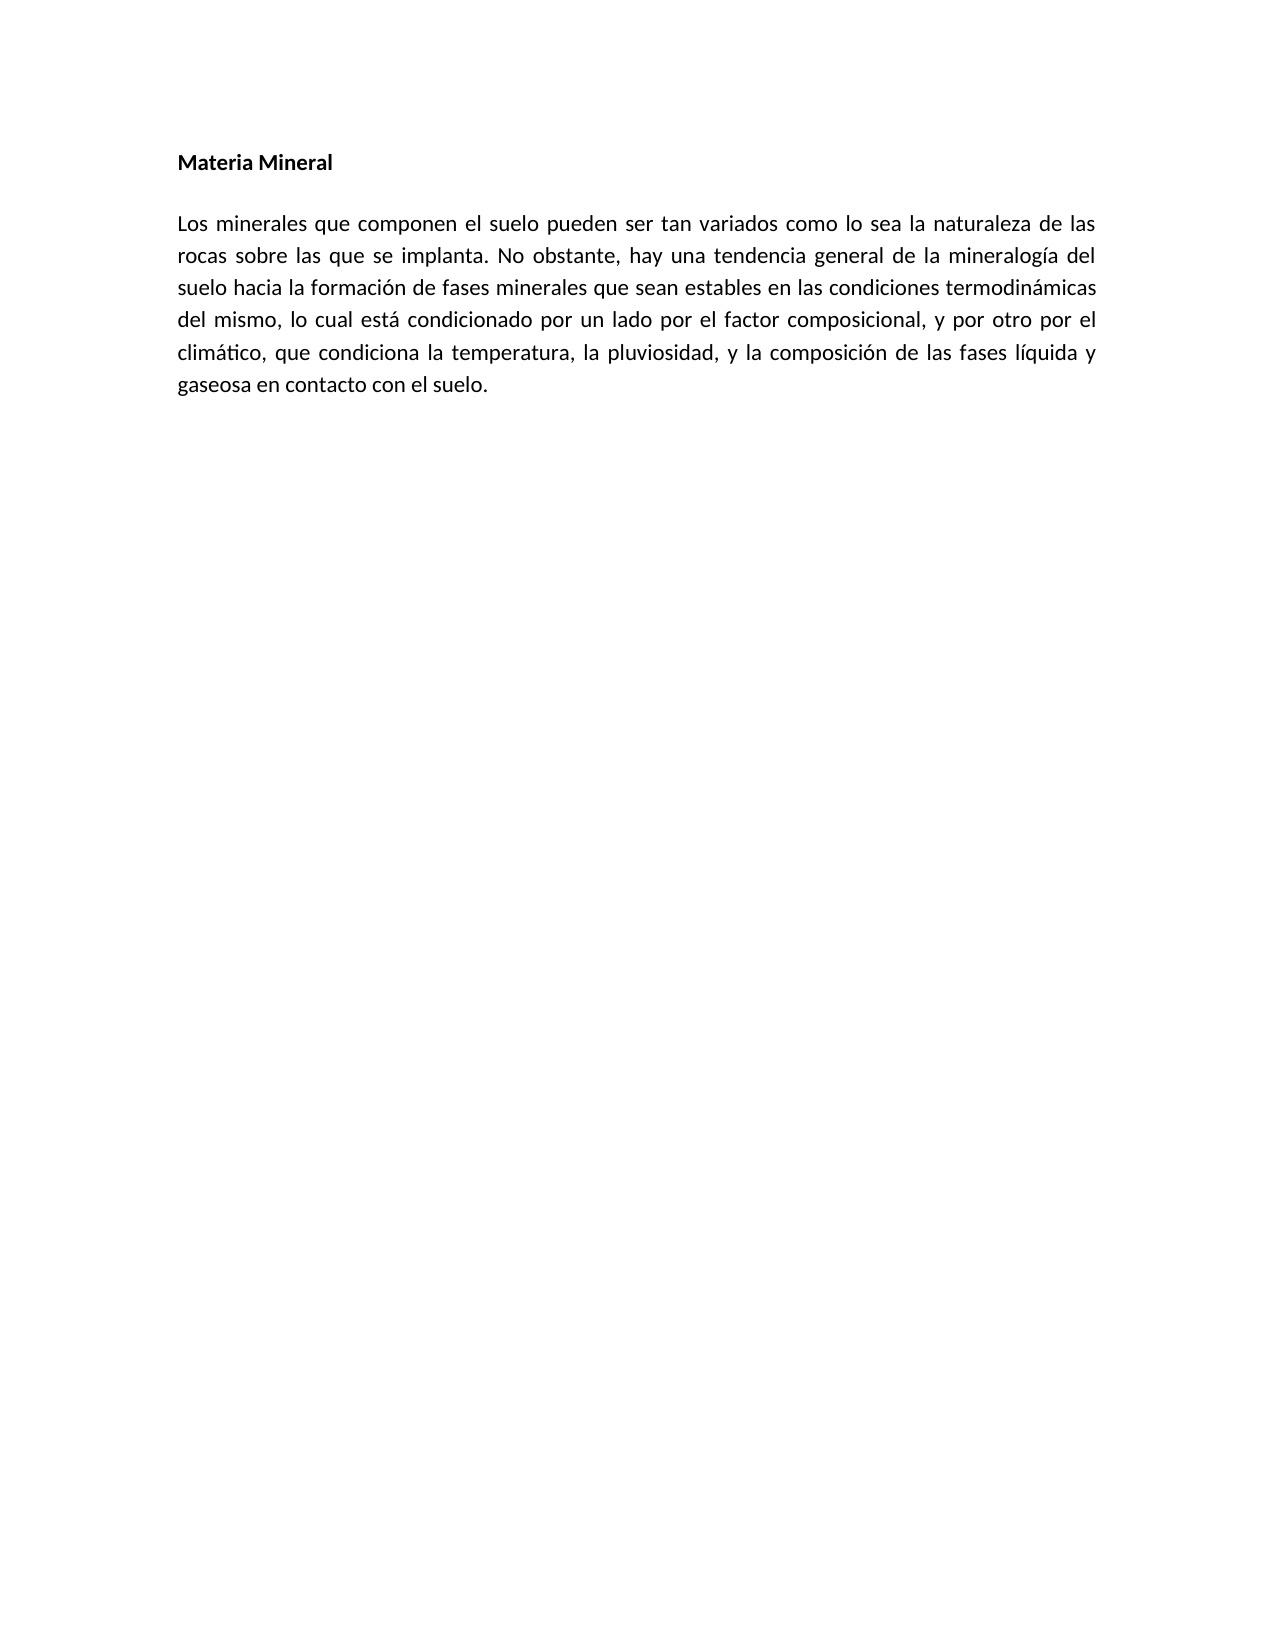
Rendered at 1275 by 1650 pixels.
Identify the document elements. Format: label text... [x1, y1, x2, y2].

text Los minerales que componen el suelo pueden ser tan variados como lo sea la naturaleza de las rocas sobre las que se implanta. No obstante, hay una tendencia general de la mineralogía del suelo hacia la formación de fases minerales que sean estables en las condiciones termodinámicas del mismo, lo cual está condicionado por un lado por el factor composicional, y por otro por el climático, que condiciona la temperatura, la pluviosidad, y la composición de las fases líquida y gaseosa en contacto con el suelo. [177, 209, 1098, 398]
text Materia Mineral [177, 148, 1098, 176]
